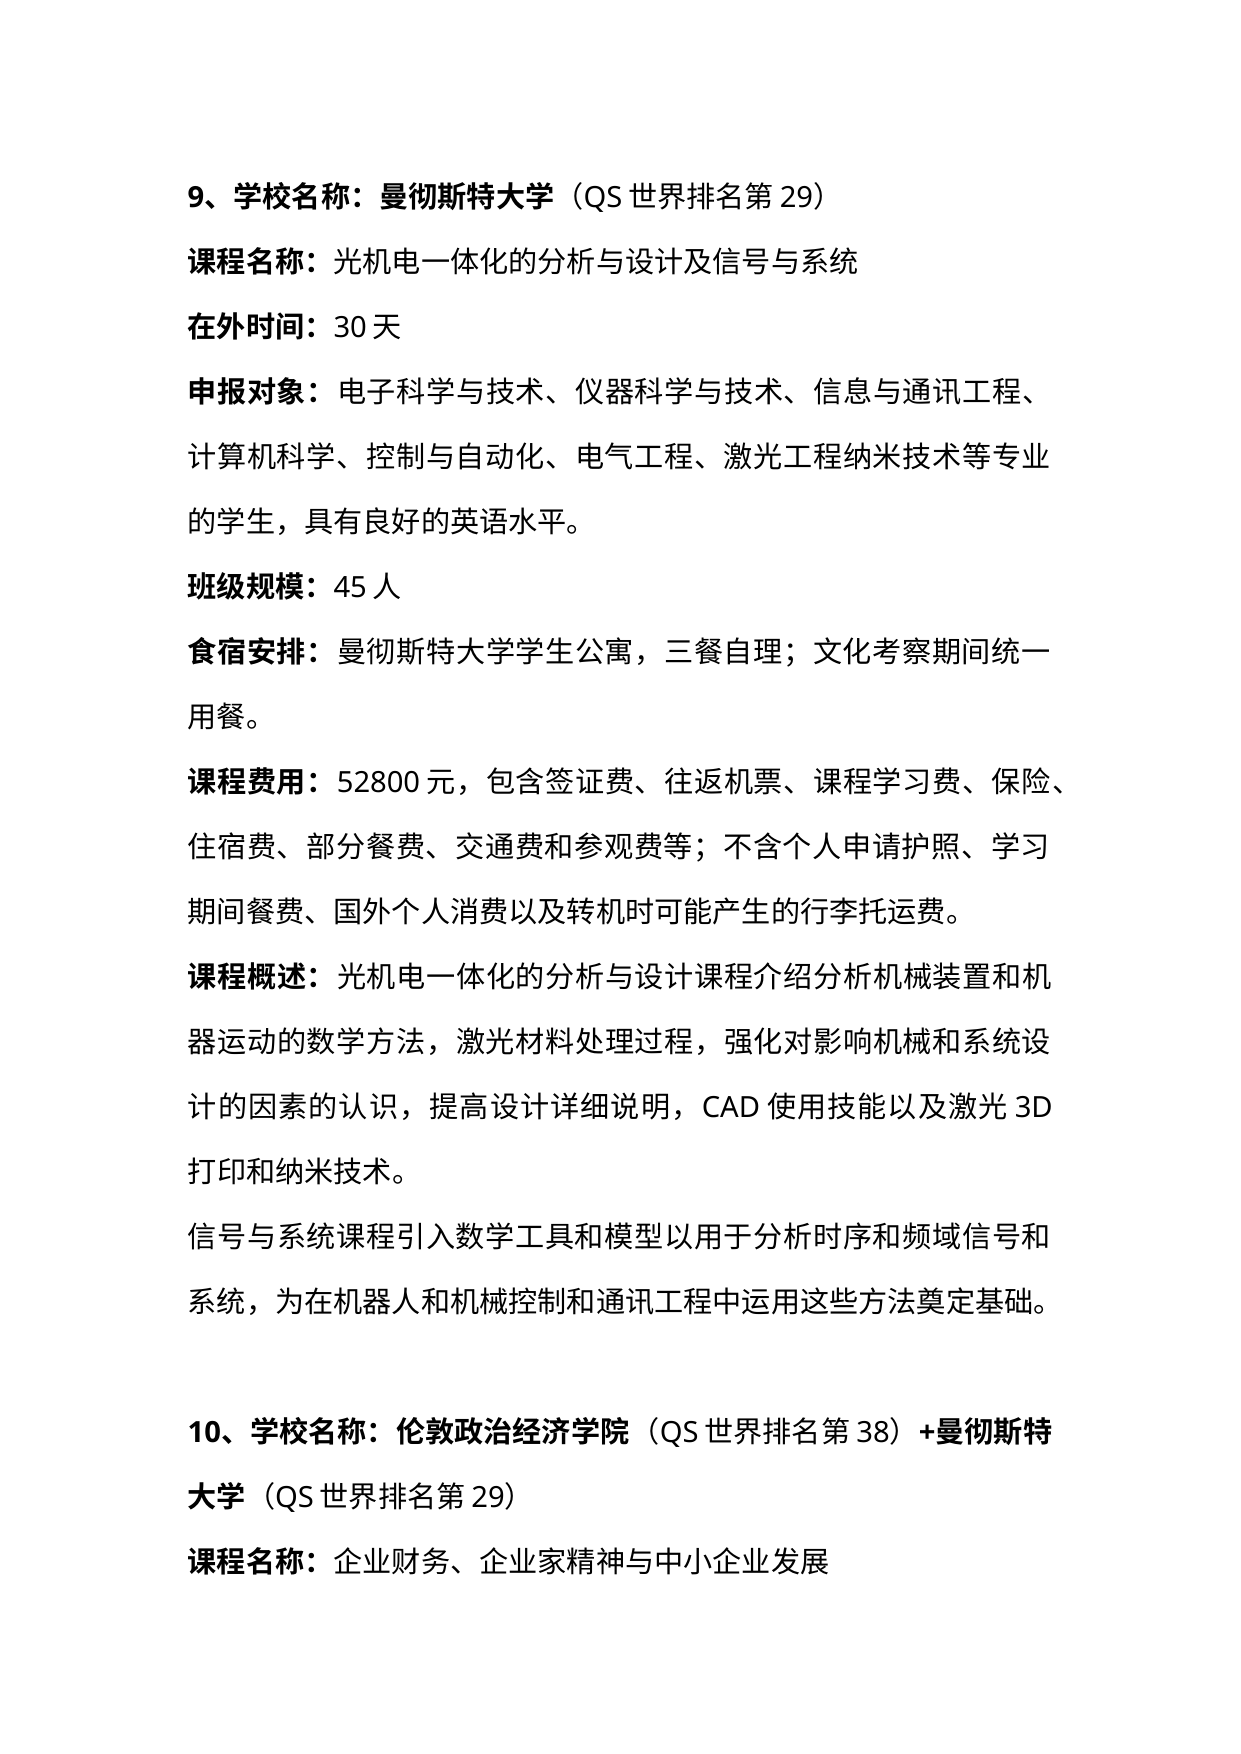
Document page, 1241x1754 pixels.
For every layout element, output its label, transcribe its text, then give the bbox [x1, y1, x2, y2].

text 申报对象：电子科学与技术、仪器科学与技术、信息与通讯工程、计算机科学、控制与自动化、电气工程、激光工程纳米技术等专业的学生，具有良好的英语水平。 [187, 357, 1053, 552]
text 课程名称：企业财务、企业家精神与中小企业发展 [187, 1527, 1053, 1592]
text 10、学校名称：伦敦政治经济学院（QS世界排名第38）+曼彻斯特大学（QS世界排名第29） [187, 1397, 1053, 1527]
text 课程概述：光机电一体化的分析与设计课程介绍分析机械装置和机器运动的数学方法，激光材料处理过程，强化对影响机械和系统设计的因素的认识，提高设计详细说明，CAD使用技能以及激光3D打印和纳米技术。 [188, 942, 1053, 1202]
text 信号与系统课程引入数学工具和模型以用于分析时序和频域信号和系统，为在机器人和机械控制和通讯工程中运用这些方法奠定基础。 [187, 1202, 1053, 1332]
text 在外时间：30天 [187, 292, 1053, 357]
text 课程名称：光机电一体化的分析与设计及信号与系统 [187, 227, 1053, 292]
text 9、学校名称：曼彻斯特大学（QS世界排名第29） [187, 162, 1053, 227]
text 班级规模：45人 [187, 552, 1053, 617]
text 食宿安排：曼彻斯特大学学生公寓，三餐自理；文化考察期间统一用餐。 [187, 617, 1053, 747]
text 课程费用：52800元，包含签证费、往返机票、课程学习费、保险、住宿费、部分餐费、交通费和参观费等；不含个人申请护照、学习期间餐费、国外个人消费以及转机时可能产生的行李托运费。 [187, 747, 1053, 942]
